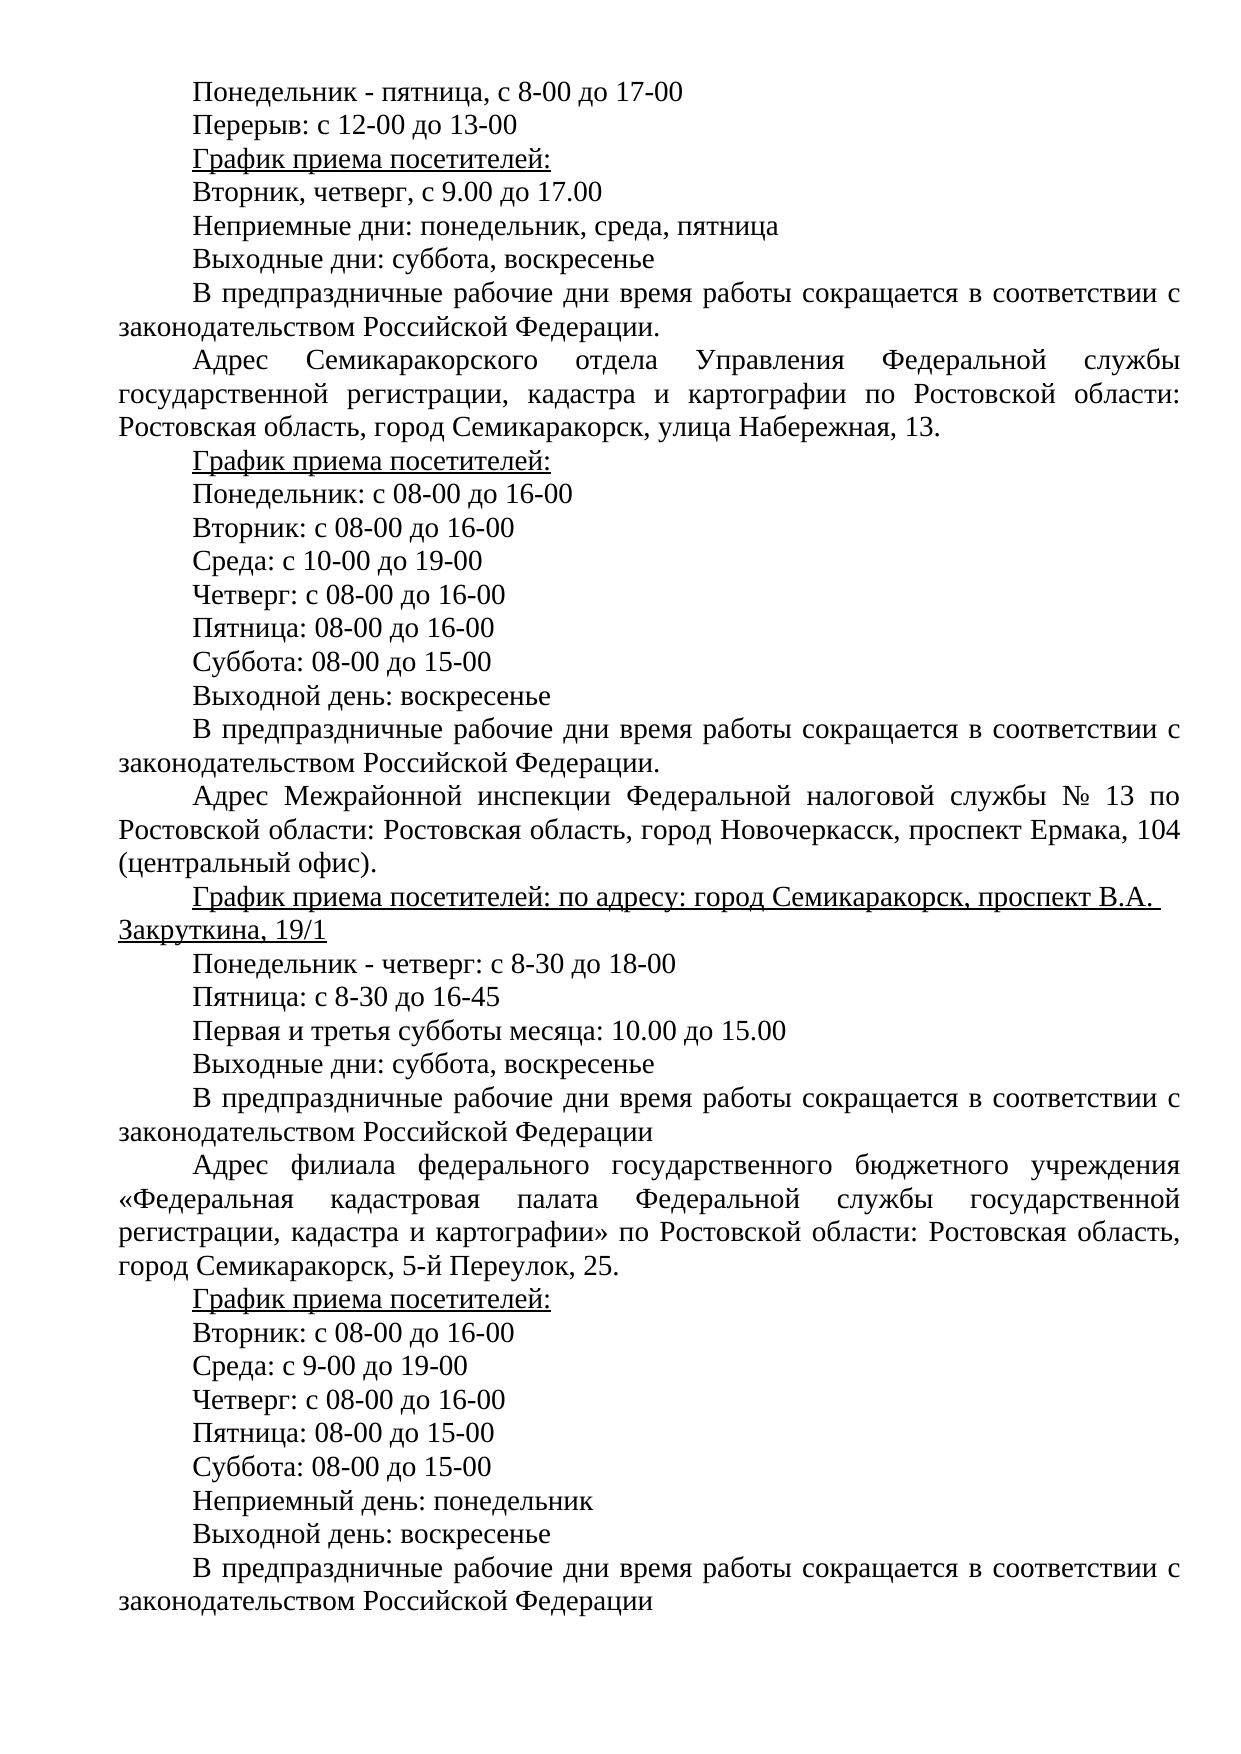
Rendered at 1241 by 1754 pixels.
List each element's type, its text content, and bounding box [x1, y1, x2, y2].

text Выходные дни: суббота, воскресенье [118, 242, 1181, 275]
text В предпраздничные рабочие дни время работы сокращается в соответствии с законодательством Российской Федерации. [118, 275, 1181, 342]
text В предпраздничные рабочие дни время работы сокращается в соответствии с законодательством Российской Федерации [118, 1080, 1181, 1147]
text График приема посетителей: [118, 141, 1181, 174]
text Вторник: с 08-00 до 16-00 [118, 510, 1181, 543]
text Четверг: с 08-00 до 16-00 [118, 577, 1181, 611]
text Адрес Семикаракорского отдела Управления Федеральной службы государственной регистрации, кадастра и картографии по Ростовской области: Ростовская область, город Семикаракорск, улица Набережная, 13. [118, 342, 1181, 443]
text Среда: с 10-00 до 19-00 [118, 543, 1181, 577]
text Вторник: с 08-00 до 16-00 [118, 1315, 1181, 1348]
text Суббота: 08-00 до 15-00 [118, 1449, 1181, 1483]
text Неприемный день: понедельник [118, 1483, 1181, 1516]
text Адрес Межрайонной инспекции Федеральной налоговой службы № 13 по Ростовской области: Ростовская область, город Новочеркасск, проспект Ермака, 104 (центральный офис). [118, 778, 1181, 879]
text Суббота: 08-00 до 15-00 [118, 644, 1181, 678]
text Понедельник - четверг: с 8-30 до 18-00 [118, 946, 1181, 979]
text В предпраздничные рабочие дни время работы сокращается в соответствии с законодательством Российской Федерации. [118, 711, 1181, 778]
text Среда: с 9-00 до 19-00 [118, 1348, 1181, 1382]
text График приема посетителей: [118, 443, 1181, 476]
text Перерыв: с 12-00 до 13-00 [118, 107, 1181, 141]
text Вторник, четверг, с 9.00 до 17.00 [118, 174, 1181, 208]
text В предпраздничные рабочие дни время работы сокращается в соответствии с законодательством Российской Федерации [118, 1550, 1181, 1617]
text Неприемные дни: понедельник, среда, пятница [118, 208, 1181, 242]
text Понедельник - пятница, с 8-00 до 17-00 [118, 74, 1181, 107]
text Выходной день: воскресенье [118, 678, 1181, 711]
text Адрес филиала федерального государственного бюджетного учреждения «Федеральная кадастровая палата Федеральной службы государственной регистрации, кадастра и картографии» по Ростовской области: Ростовская область, город Семикаракорск, 5-й Переулок, 25. [118, 1147, 1181, 1281]
text Пятница: 08-00 до 16-00 [118, 611, 1181, 644]
text График приема посетителей: по адресу: город Семикаракорск, проспект В.А. Закруткина, 19/1 [118, 879, 1181, 946]
text Четверг: с 08-00 до 16-00 [118, 1382, 1181, 1416]
text Выходные дни: суббота, воскресенье [118, 1047, 1181, 1080]
text Пятница: 08-00 до 15-00 [118, 1416, 1181, 1449]
text Первая и третья субботы месяца: 10.00 до 15.00 [118, 1013, 1181, 1047]
text Пятница: с 8-30 до 16-45 [118, 979, 1181, 1013]
text Выходной день: воскресенье [118, 1516, 1181, 1550]
text График приема посетителей: [118, 1281, 1181, 1315]
text Понедельник: с 08-00 до 16-00 [118, 476, 1181, 510]
